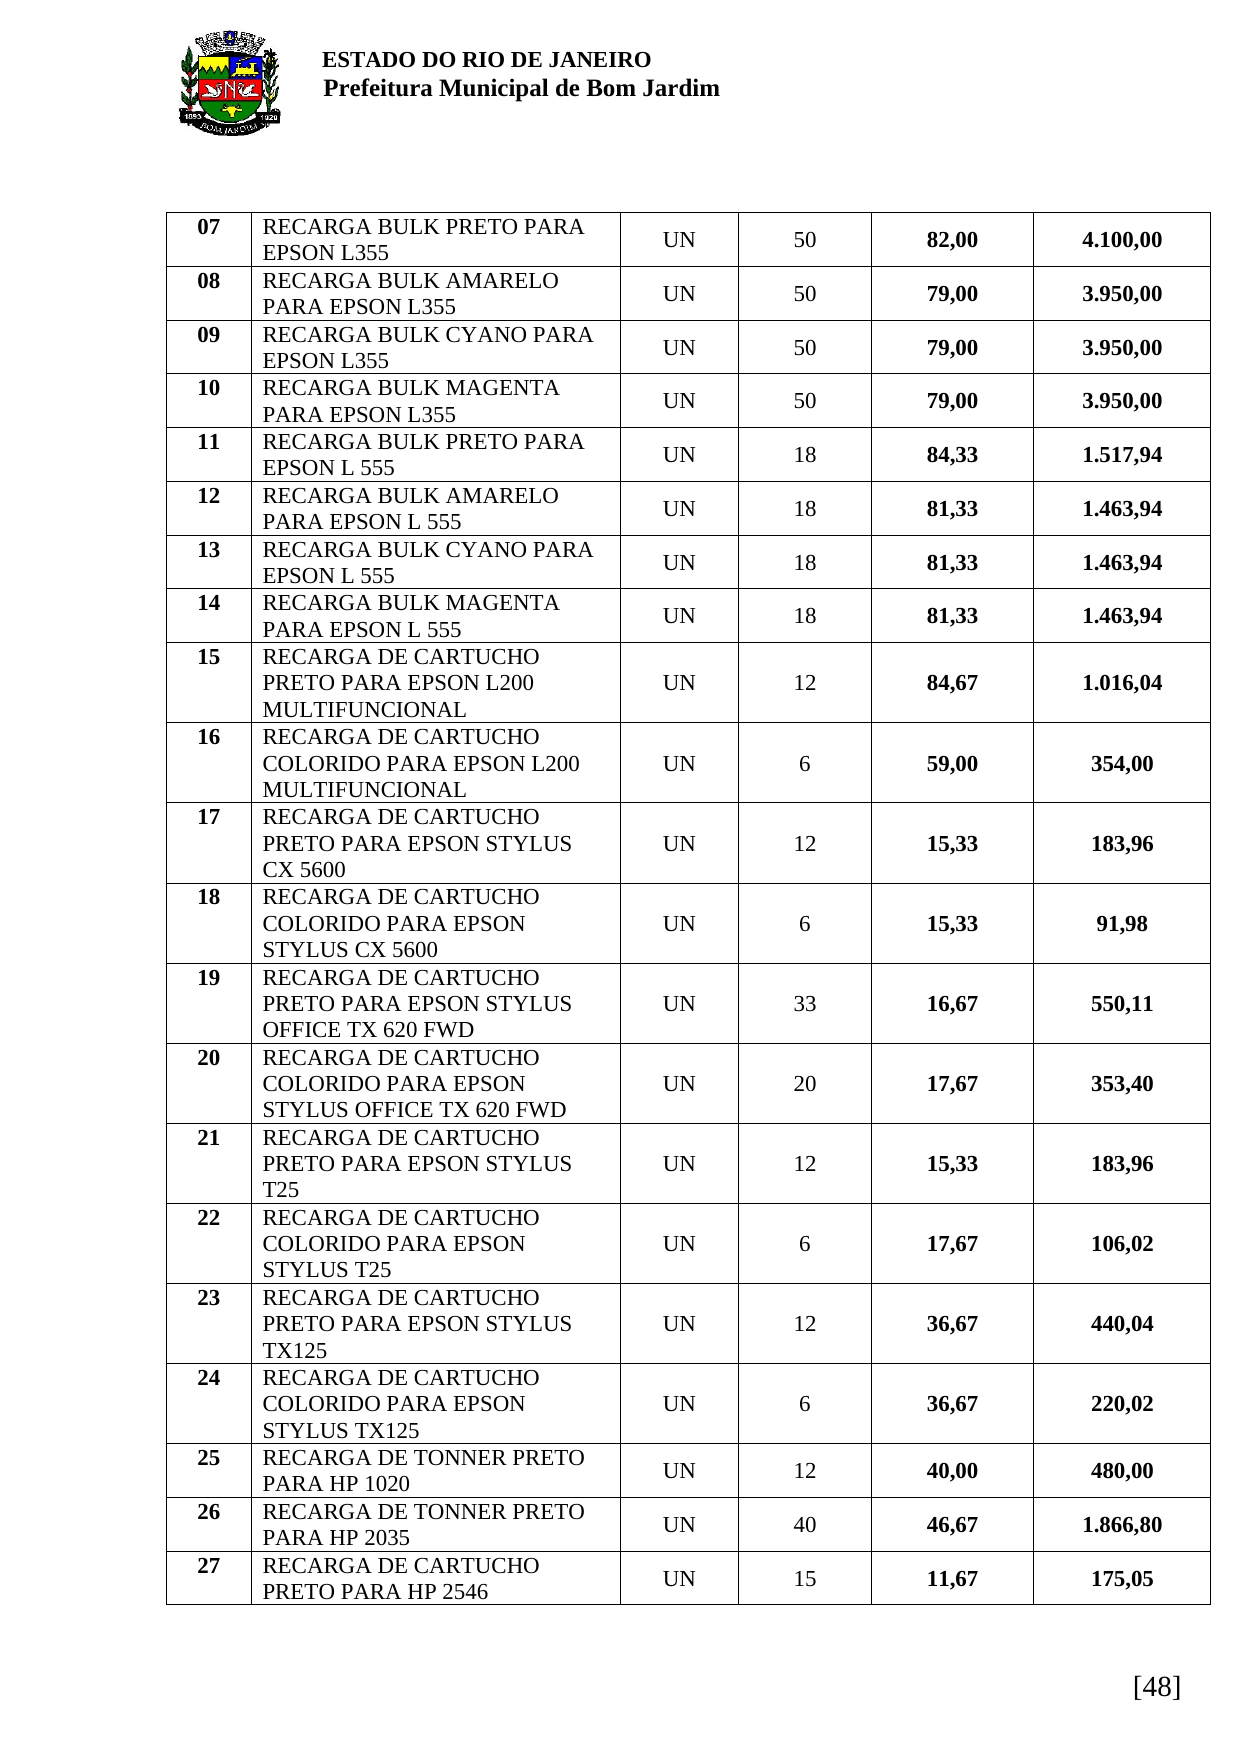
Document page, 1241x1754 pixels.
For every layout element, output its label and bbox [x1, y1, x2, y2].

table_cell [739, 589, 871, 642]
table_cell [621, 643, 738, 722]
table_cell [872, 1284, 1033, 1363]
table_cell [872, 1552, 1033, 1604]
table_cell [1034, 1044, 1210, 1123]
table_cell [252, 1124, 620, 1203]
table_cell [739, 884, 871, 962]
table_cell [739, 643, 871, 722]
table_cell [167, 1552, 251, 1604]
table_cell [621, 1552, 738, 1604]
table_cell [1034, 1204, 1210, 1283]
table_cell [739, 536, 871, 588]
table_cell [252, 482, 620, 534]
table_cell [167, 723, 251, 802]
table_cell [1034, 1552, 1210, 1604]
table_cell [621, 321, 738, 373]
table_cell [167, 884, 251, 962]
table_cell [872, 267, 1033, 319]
picture [176, 28, 282, 138]
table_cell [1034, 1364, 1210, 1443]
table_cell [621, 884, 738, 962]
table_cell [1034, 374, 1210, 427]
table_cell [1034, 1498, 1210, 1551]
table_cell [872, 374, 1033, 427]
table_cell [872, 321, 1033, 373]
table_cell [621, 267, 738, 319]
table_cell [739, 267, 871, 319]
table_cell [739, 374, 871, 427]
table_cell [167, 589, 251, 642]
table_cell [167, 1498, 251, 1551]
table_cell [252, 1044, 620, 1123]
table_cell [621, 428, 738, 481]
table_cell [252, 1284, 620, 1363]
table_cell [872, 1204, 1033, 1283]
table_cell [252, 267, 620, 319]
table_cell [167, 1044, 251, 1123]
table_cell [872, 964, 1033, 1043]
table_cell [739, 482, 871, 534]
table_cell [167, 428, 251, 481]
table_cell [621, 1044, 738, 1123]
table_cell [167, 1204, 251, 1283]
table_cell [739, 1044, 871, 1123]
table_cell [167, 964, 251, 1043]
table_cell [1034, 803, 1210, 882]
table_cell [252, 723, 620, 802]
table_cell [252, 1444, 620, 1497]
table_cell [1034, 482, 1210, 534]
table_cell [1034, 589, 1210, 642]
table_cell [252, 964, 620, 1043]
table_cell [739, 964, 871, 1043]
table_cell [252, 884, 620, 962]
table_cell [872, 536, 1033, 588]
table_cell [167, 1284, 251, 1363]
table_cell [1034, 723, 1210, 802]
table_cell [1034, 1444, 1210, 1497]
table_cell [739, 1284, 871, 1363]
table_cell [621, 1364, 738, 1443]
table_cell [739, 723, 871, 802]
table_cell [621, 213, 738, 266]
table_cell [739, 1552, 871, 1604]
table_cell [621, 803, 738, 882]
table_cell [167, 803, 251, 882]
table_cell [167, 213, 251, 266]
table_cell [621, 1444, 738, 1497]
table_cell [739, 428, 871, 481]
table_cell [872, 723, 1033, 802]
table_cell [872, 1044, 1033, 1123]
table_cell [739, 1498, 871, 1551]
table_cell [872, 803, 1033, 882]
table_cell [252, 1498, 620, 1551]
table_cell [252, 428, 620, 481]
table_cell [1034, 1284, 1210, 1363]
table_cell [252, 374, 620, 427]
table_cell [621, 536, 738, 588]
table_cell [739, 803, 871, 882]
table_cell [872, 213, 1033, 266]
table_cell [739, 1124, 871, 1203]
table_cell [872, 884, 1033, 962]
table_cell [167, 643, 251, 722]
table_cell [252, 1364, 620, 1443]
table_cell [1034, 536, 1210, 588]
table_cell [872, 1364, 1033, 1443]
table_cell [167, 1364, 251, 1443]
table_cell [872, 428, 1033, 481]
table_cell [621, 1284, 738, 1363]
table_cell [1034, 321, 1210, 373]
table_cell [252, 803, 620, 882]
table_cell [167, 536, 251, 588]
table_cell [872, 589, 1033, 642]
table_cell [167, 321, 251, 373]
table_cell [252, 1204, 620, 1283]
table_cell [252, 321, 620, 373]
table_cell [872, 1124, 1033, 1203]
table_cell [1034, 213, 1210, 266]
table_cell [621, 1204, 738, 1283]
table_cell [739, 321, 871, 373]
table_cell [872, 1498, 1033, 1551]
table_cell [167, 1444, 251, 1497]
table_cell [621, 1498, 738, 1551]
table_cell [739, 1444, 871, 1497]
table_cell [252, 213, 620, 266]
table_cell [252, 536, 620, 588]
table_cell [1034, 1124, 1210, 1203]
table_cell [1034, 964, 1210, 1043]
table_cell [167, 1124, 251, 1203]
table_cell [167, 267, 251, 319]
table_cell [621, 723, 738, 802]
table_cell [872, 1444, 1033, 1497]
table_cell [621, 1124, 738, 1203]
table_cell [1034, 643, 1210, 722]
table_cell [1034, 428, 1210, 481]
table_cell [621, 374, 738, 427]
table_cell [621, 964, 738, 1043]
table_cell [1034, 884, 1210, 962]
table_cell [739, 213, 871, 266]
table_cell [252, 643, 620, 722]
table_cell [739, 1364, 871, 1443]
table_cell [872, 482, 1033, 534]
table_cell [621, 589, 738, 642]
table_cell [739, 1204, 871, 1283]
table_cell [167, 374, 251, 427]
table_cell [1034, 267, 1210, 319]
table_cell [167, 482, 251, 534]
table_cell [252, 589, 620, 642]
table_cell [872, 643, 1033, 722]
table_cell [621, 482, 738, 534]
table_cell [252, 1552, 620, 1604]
